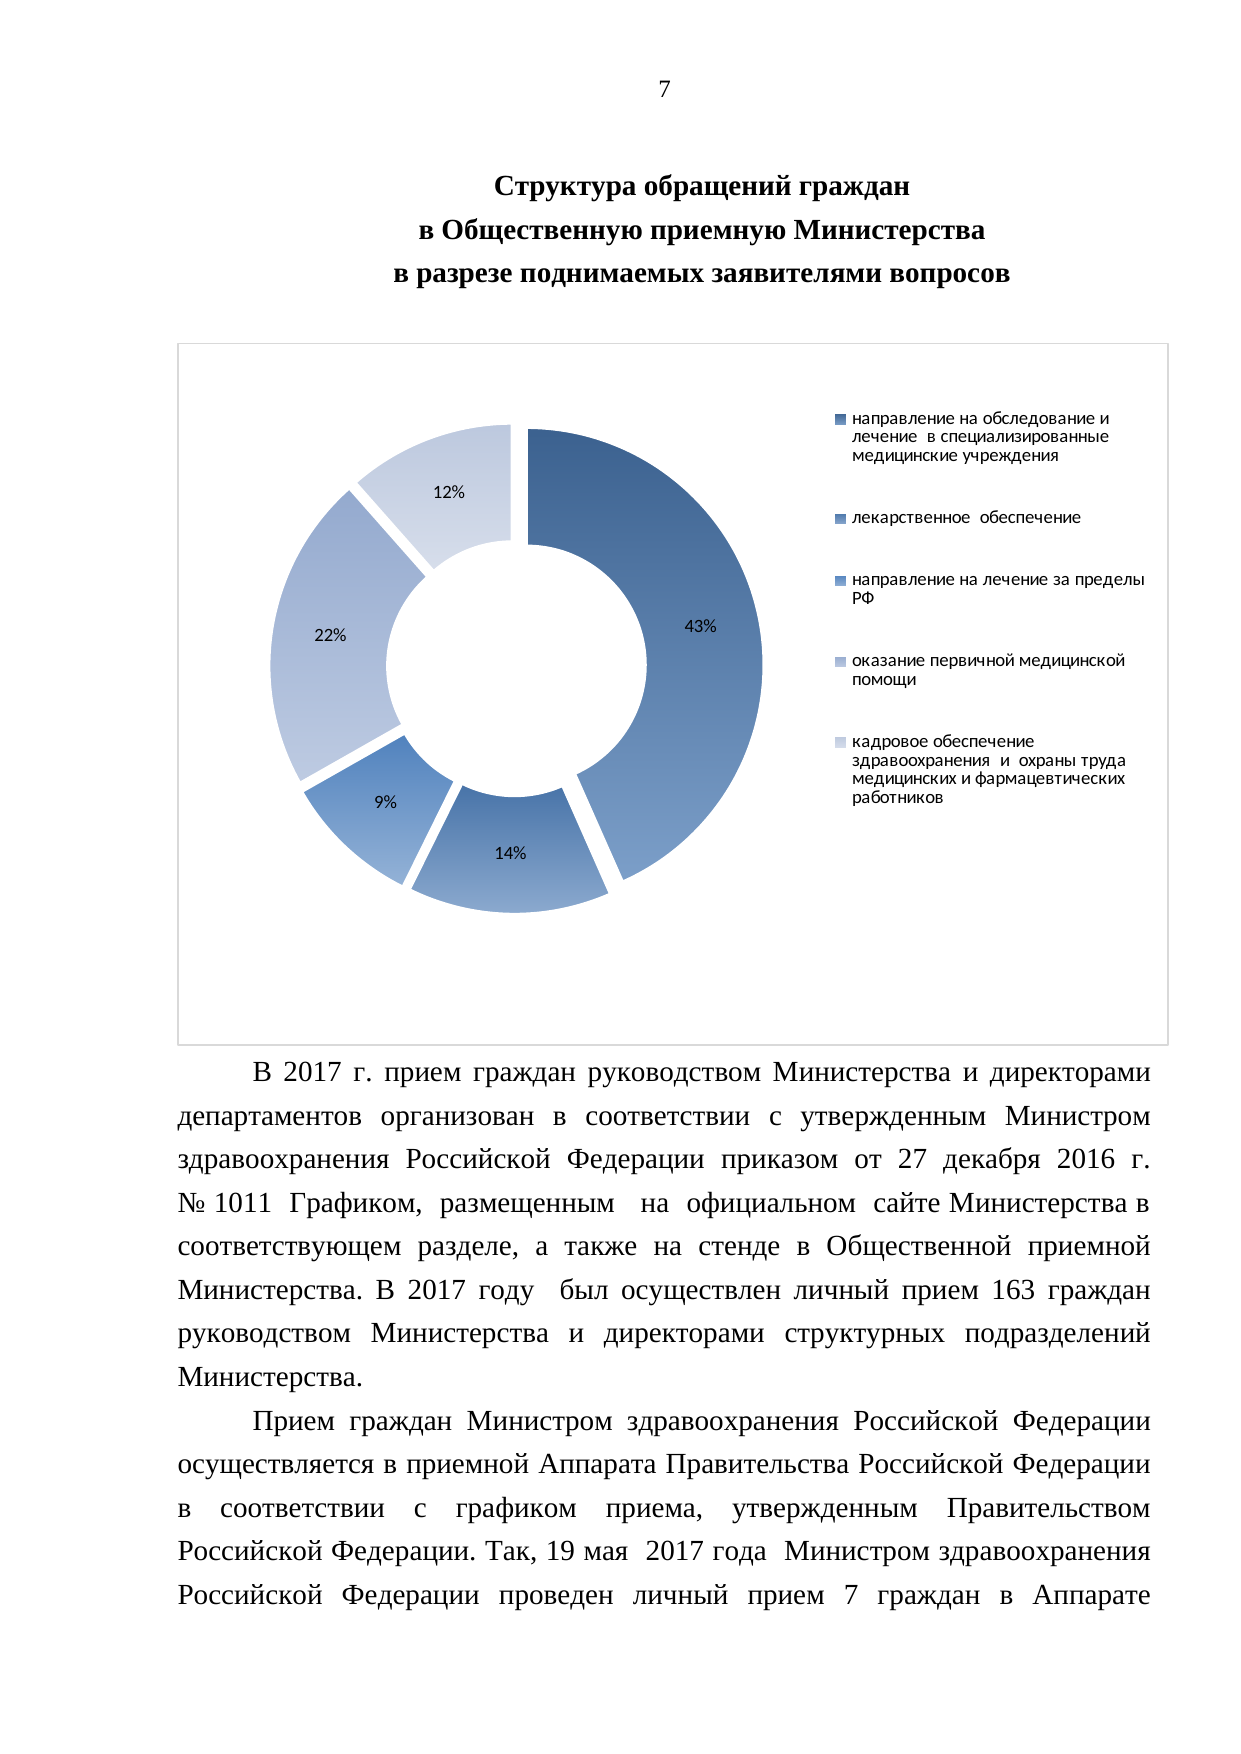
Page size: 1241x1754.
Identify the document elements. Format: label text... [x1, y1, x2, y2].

text В 2017 г. прием граждан руководством Министерства и директорами департаментов организован в соответствии с утвержденным Министром здравоохранения Российской Федерации приказом от 27 декабря 2016 г. № 1011 Графиком, размещенным на официальном сайте Министерства в соответствующем разделе, а также на стенде в Общественной приемной Министерства. В 2017 году был осуществлен личный прием 163 граждан руководством Министерства и директорами структурных подразделений Министерства. [177, 1054, 1152, 1393]
text Структура обращений граждан [177, 168, 1152, 202]
text в Общественную приемную Министерства [177, 212, 1152, 246]
text в разрезе поднимаемых заявителями вопросов [177, 256, 1152, 289]
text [177, 1403, 1152, 1610]
